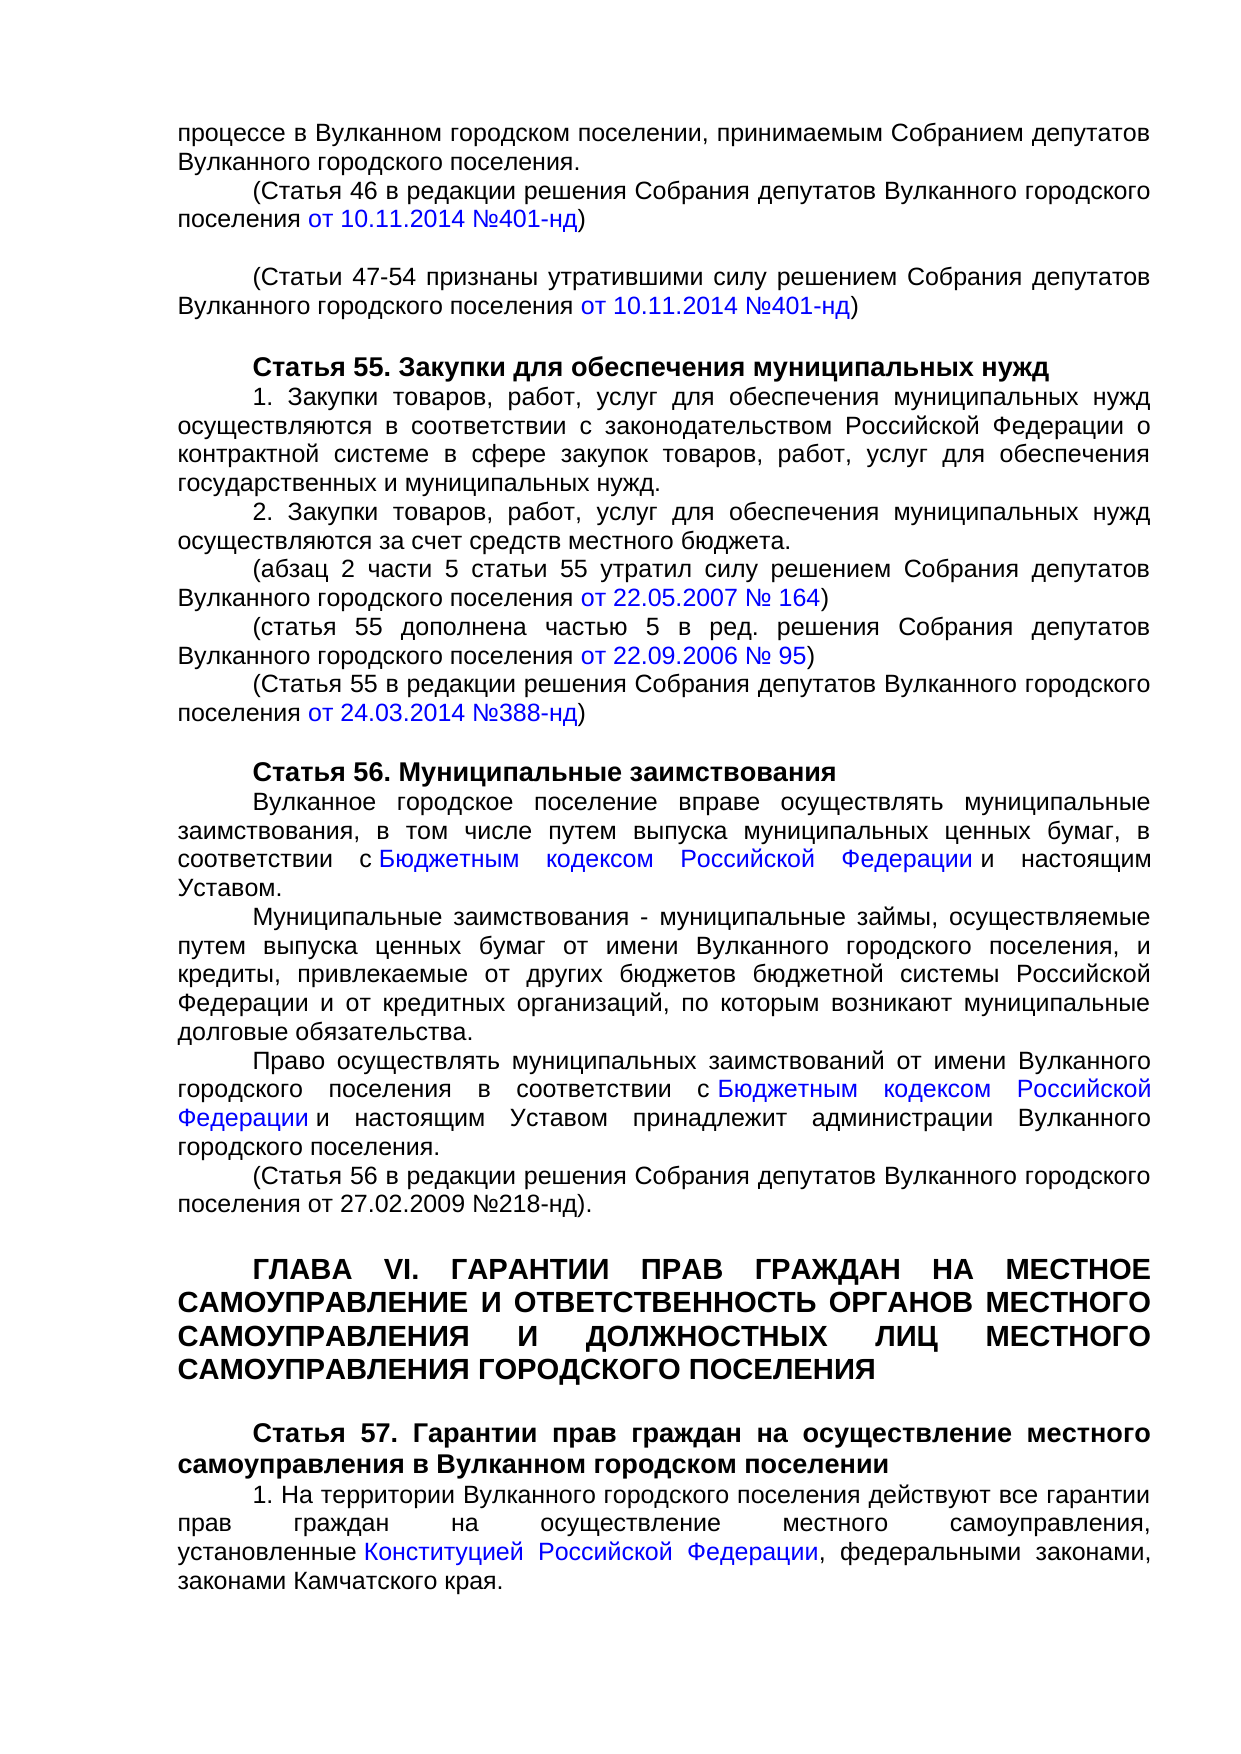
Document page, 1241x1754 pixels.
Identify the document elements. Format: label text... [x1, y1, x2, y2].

text (абзац 2 части 5 статьи 55 утратил силу решением Собрания депутатов Вулканного городского поселения от 22.05.2007 № 164) [177, 554, 1152, 612]
text (Статьи 47-54 признаны утратившими силу решением Собрания депутатов Вулканного городского поселения от 10.11.2014 №401-нд) [177, 262, 1152, 319]
text Статья 55. Закупки для обеспечения муниципальных нужд [177, 351, 1152, 382]
text (Статья 46 в редакции решения Собрания депутатов Вулканного городского поселения от 10.11.2014 №401-нд) [177, 176, 1152, 233]
text ГЛАВА VI. ГАРАНТИИ ПРАВ ГРАЖДАН НА МЕСТНОЕ САМОУПРАВЛЕНИЕ И ОТВЕТСТВЕННОСТЬ ОРГАНОВ МЕСТНОГО САМОУПРАВЛЕНИЯ И ДОЛЖНОСТНЫХ ЛИЦ МЕСТНОГО САМОУПРАВЛЕНИЯ ГОРОДСКОГО ПОСЕЛЕНИЯ [177, 1252, 1152, 1386]
text Статья 56. Муниципальные заимствования [177, 756, 1152, 787]
text (Статья 56 в редакции решения Собрания депутатов Вулканного городского поселения от 27.02.2009 №218-нд). [177, 1161, 1152, 1218]
text (статья 55 дополнена частью 5 в ред. решения Собрания депутатов Вулканного городского поселения от 22.09.2006 № 95) [177, 612, 1152, 669]
text 2. Закупки товаров, работ, услуг для обеспечения муниципальных нужд осуществляются за счет средств местного бюджета. [177, 497, 1152, 554]
text Муниципальные заимствования - муниципальные займы, осуществляемые путем выпуска ценных бумаг от имени Вулканного городского поселения, и кредиты, привлекаемые от других бюджетов бюджетной системы Российской Федерации и от кредитных организаций, по которым возникают муниципальные долговые обязательства. [177, 902, 1152, 1046]
text Статья 57. Гарантии прав граждан на осуществление местного самоуправления в Вулканном городском поселении [177, 1417, 1152, 1479]
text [177, 118, 1152, 176]
text (Статья 55 в редакции решения Собрания депутатов Вулканного городского поселения от 24.03.2014 №388-нд) [177, 669, 1152, 727]
text 1. На территории Вулканного городского поселения действуют все гарантии прав граждан на осуществление местного самоуправления, установленные Конституцией Российской Федерации, федеральными законами, законами Камчатского края. [177, 1479, 1152, 1594]
text Право осуществлять муниципальных заимствований от имени Вулканного городского поселения в соответствии с Бюджетным кодексом Российской Федерации и настоящим Уставом принадлежит администрации Вулканного городского поселения. [177, 1046, 1152, 1161]
text Вулканное городское поселение вправе осуществлять муниципальные заимствования, в том числе путем выпуска муниципальных ценных бумаг, в соответствии с Бюджетным кодексом Российской Федерации и настоящим Уставом. [177, 787, 1152, 902]
text 1. Закупки товаров, работ, услуг для обеспечения муниципальных нужд осуществляются в соответствии с законодательством Российской Федерации о контрактной системе в сфере закупок товаров, работ, услуг для обеспечения государственных и муниципальных нужд. [177, 382, 1152, 497]
